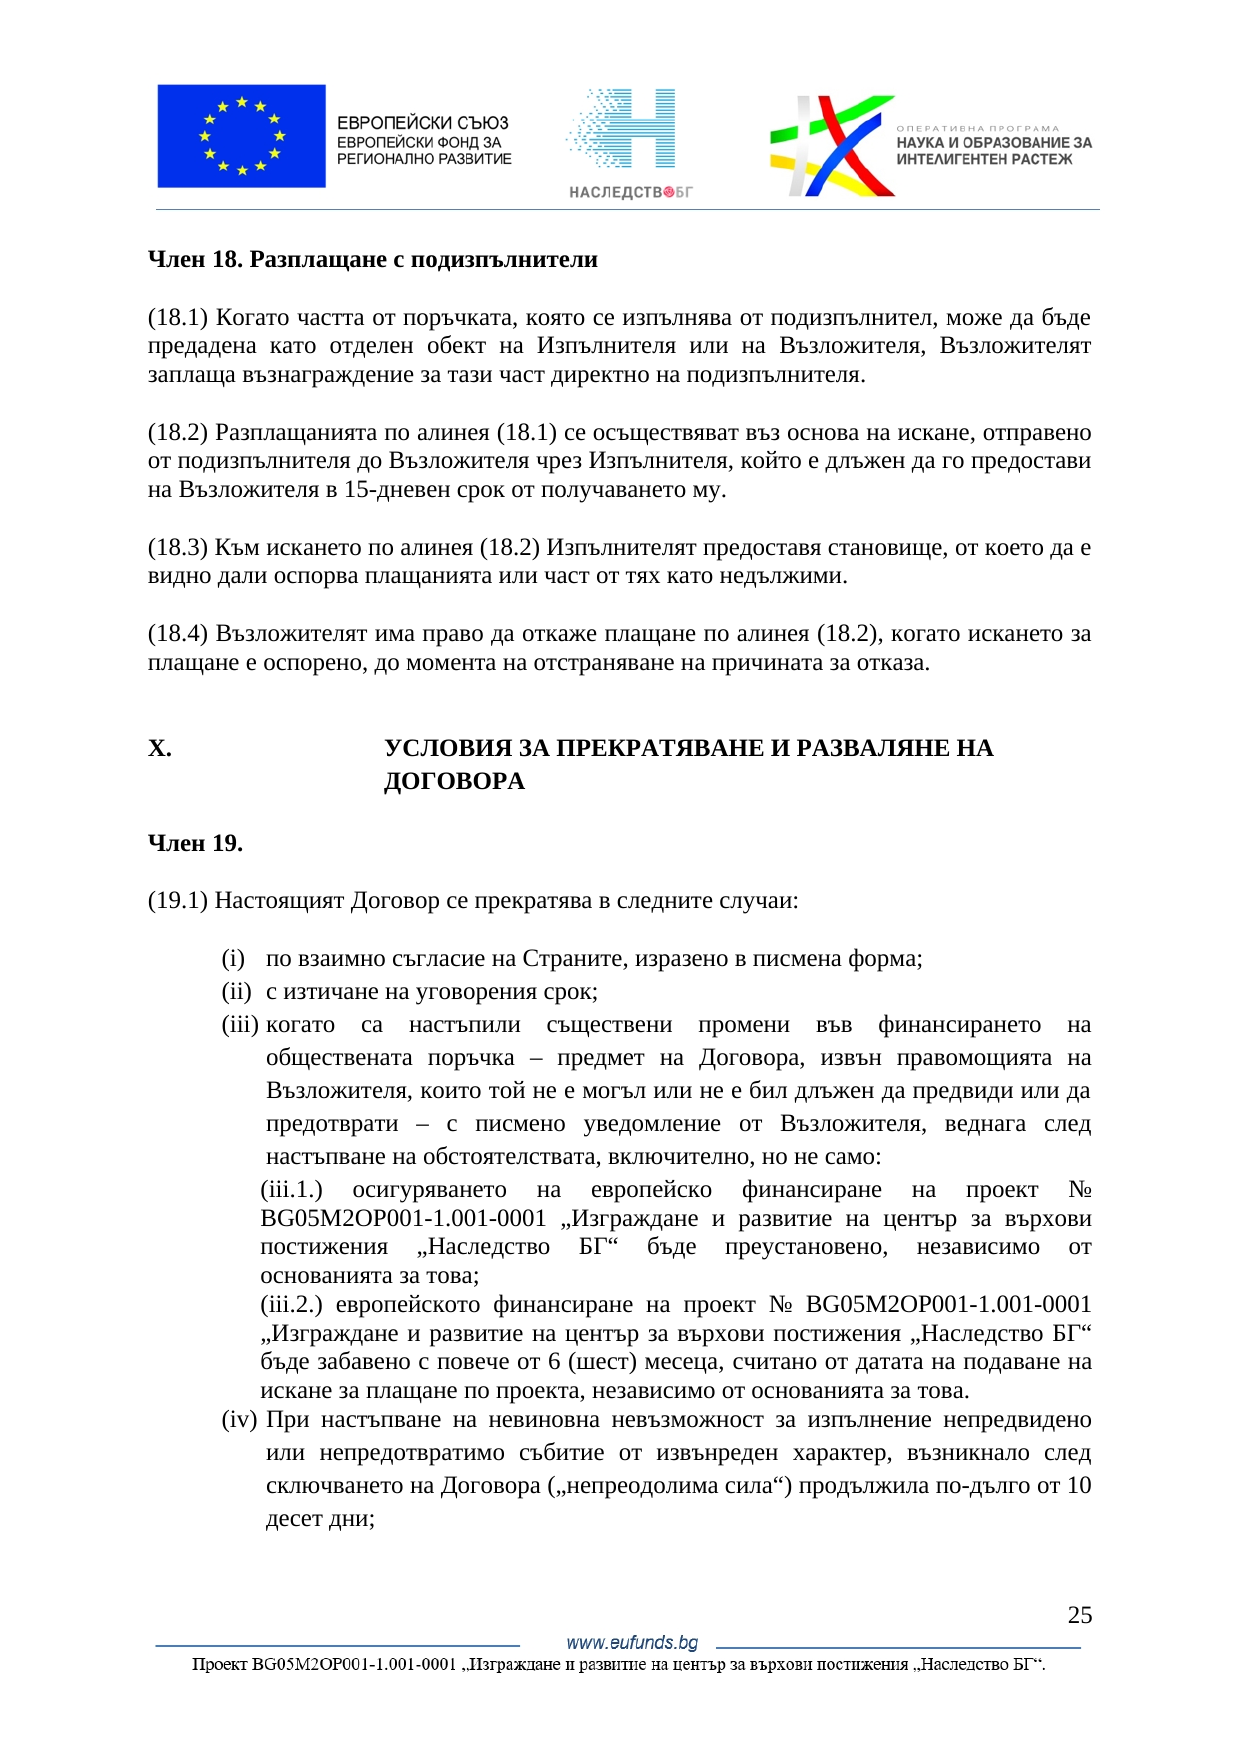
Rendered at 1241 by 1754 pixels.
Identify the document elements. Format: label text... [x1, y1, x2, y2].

list с изтичане на уговорения срок; [221, 976, 1093, 1004]
text (18.2) Разплащанията по алинея (18.1) се осъществяват въз основа на искане, отправено от подизпълнителя до Възложителя чрез Изпълнителя, който е длъжен да го предостави на Възложителя в 15-дневен срок от получаването му. [148, 417, 1093, 503]
text (19.1) Настоящият Договор се прекратява в следните случаи: [148, 885, 1093, 914]
text (18.1) Когато частта от поръчката, която се изпълнява от подизпълнител, може да бъде предадена като отделен обект на Изпълнителя или на Възложителя, Възложителят заплаща възнаграждение за тази част директно на подизпълнителя. [148, 302, 1093, 388]
list когато са настъпили съществени промени във финансирането на обществената поръчка – предмет на Договора, извън правомощията на Възложителя, които той не е могъл или не е бил длъжен да предвиди или да предотврати – с писмено уведомление от Възложителя, веднага след настъпване на обстоятелствата, включително, но не само: [221, 1009, 1093, 1169]
list УСЛОВИЯ ЗА ПРЕКРАТЯВАНЕ И РАЗВАЛЯНЕ НА ДОГОВОРА [148, 733, 1093, 795]
list (iii.2.) европейското финансиране на проект № BG05M2OP001-1.001-0001 „Изграждане и развитие на център за върхови постижения „Наследство БГ“ бъде забавено с повече от 6 (шест) месеца, считано от датата на подаване на искане за плащане по проекта, независимо от основанията за това. [260, 1289, 1093, 1404]
text (18.4) Възложителят има право да откаже плащане по алинея (18.2), когато искането за плащане е оспорено, до момента на отстраняване на причината за отказа. [148, 618, 1093, 675]
picture [147, 73, 1107, 216]
list (iii.1.) осигуряването на европейско финансиране на проект № BG05M2OP001-1.001-0001 „Изграждане и развитие на център за върхови постижения „Наследство БГ“ бъде преустановено, независимо от основанията за това; [260, 1174, 1093, 1289]
list При настъпване на невиновна невъзможност за изпълнение непредвидено или непредотвратимо събитие от извънреден характер, възникнало след сключването на Договора („непреодолима сила“) продължила по-дълго от 10 десет дни; [221, 1404, 1093, 1532]
text Член 18. Разплащане с подизпълнители [148, 244, 1093, 273]
text (18.3) Към искането по алинея (18.2) Изпълнителят предоставя становище, от което да е видно дали оспорва плащанията или част от тях като недължими. [148, 532, 1093, 589]
text Член 19. [148, 828, 1093, 856]
list по взаимно съгласие на Страните, изразено в писмена форма; [221, 943, 1093, 971]
picture [147, 1628, 1093, 1681]
